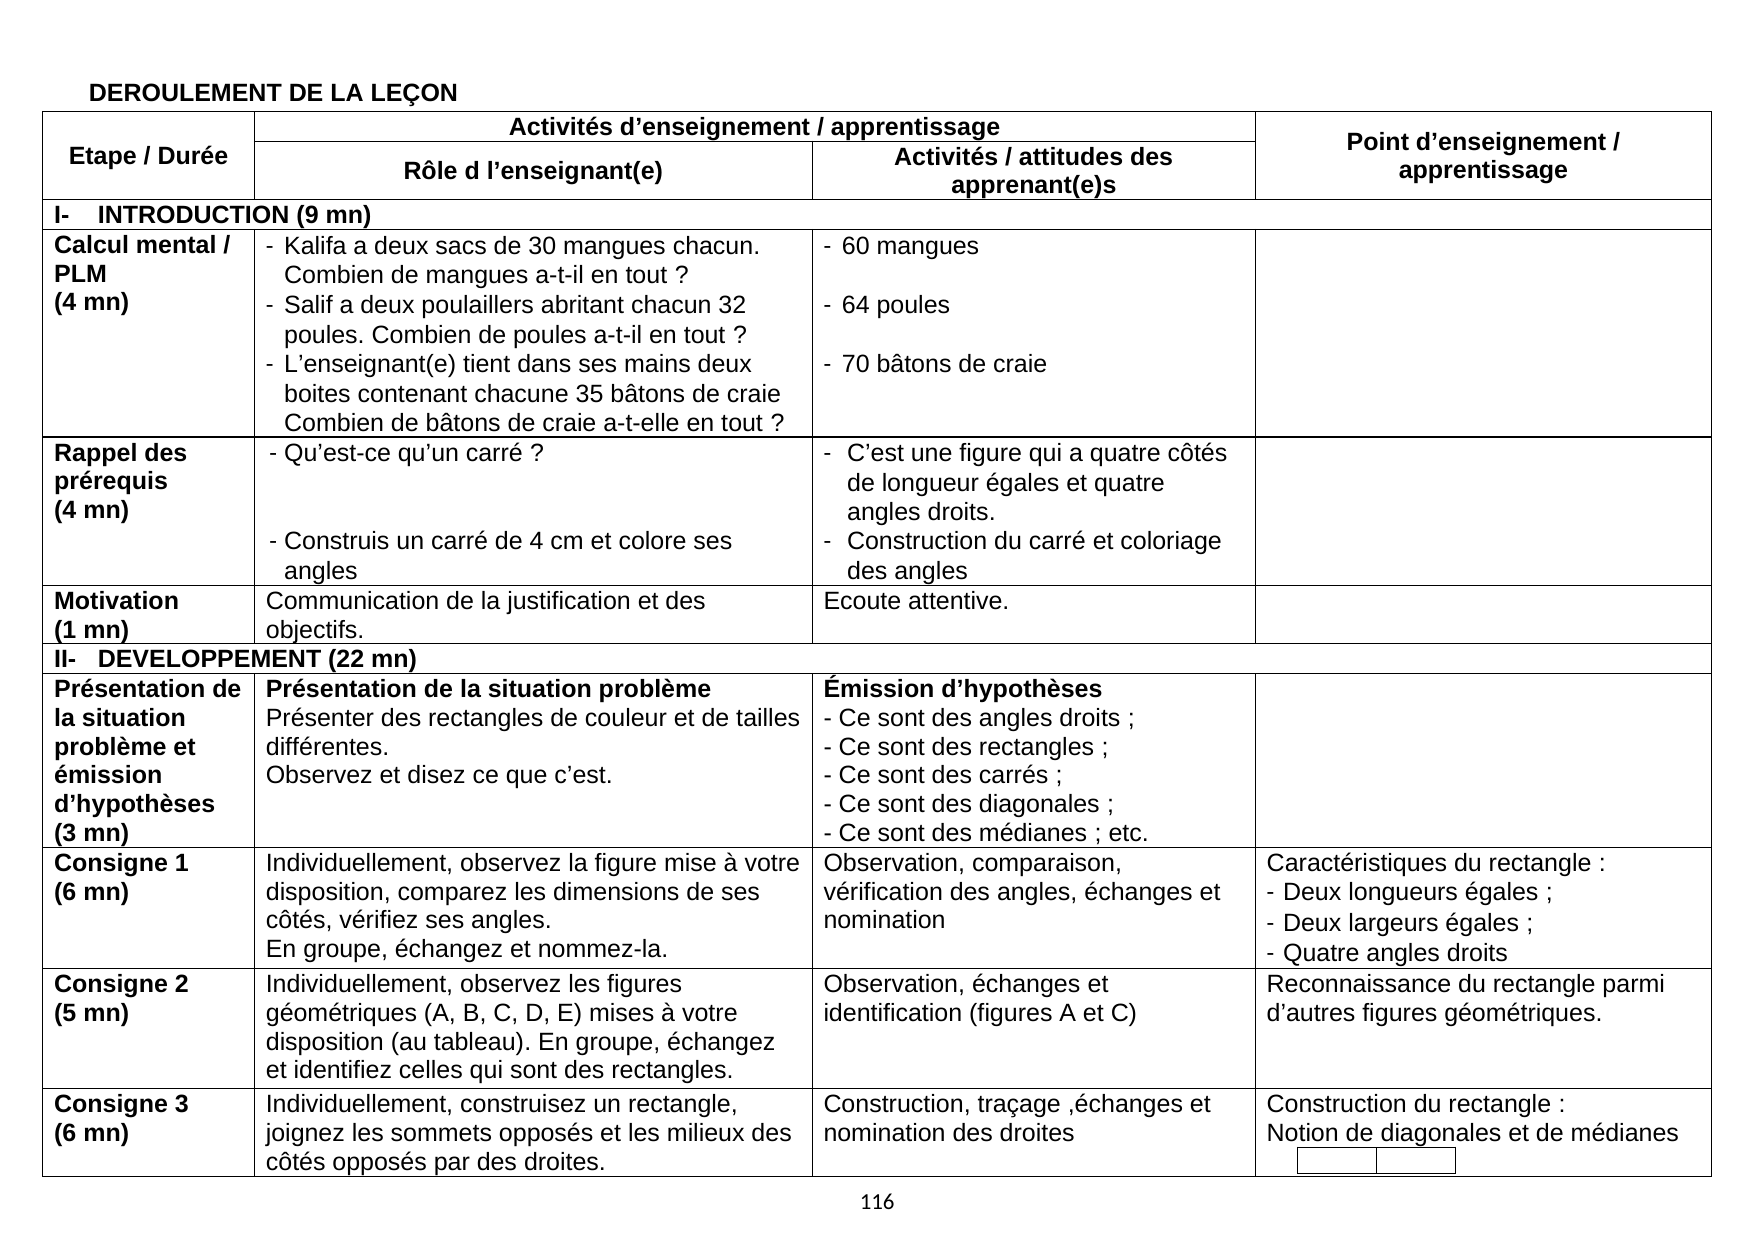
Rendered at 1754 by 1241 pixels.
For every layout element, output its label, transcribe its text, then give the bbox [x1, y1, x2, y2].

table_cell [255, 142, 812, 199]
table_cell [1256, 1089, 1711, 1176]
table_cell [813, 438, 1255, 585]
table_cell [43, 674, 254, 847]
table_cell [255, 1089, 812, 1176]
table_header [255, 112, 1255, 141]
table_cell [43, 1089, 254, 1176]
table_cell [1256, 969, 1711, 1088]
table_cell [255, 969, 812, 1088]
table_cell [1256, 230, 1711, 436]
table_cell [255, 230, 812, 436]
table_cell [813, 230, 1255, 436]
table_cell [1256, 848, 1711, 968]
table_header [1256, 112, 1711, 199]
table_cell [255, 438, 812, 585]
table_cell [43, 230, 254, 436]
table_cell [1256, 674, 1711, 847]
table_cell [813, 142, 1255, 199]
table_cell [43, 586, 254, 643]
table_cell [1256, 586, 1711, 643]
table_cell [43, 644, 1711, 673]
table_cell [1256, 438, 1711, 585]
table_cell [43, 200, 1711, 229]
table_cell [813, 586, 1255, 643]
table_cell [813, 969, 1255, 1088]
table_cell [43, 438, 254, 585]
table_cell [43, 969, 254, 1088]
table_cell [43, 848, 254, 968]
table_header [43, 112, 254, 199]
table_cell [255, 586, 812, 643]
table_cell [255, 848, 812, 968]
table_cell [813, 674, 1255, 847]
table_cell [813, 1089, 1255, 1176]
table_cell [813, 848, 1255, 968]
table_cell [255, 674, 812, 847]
text DEROULEMENT DE LA LEÇON [89, 78, 1665, 106]
